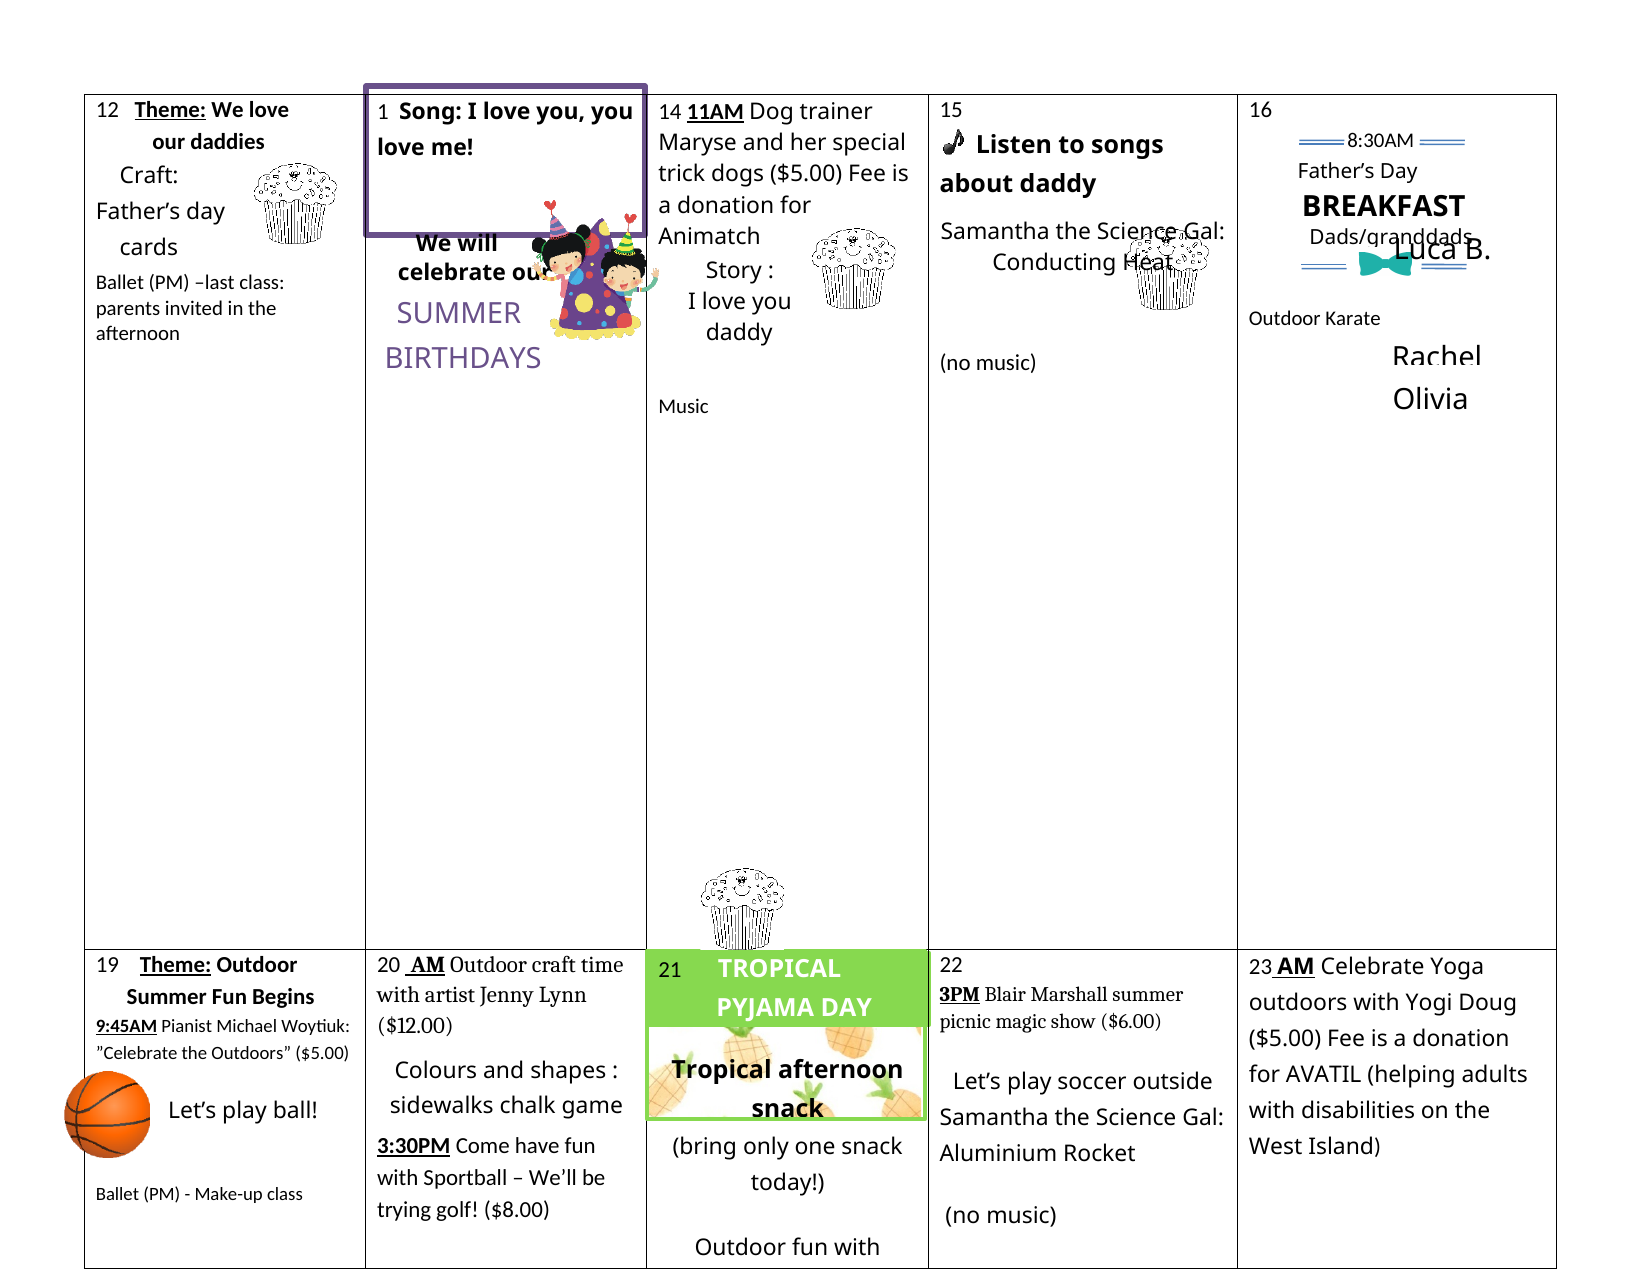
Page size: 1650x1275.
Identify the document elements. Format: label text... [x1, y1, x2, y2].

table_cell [1238, 950, 1556, 1267]
picture [700, 868, 784, 950]
picture [532, 200, 659, 340]
table_cell 14 11AM Dog trainer Maryse and her special trick dogs ($5.00) Fee is a donation for Animatch Story : I love you daddy Music [647, 95, 928, 949]
table_cell 16 8:30AM Father’s Day BREAKFAST Outdoor Karate [1238, 95, 1556, 949]
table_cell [647, 950, 928, 1267]
table_cell 1 Song: I love you, you love me! We will celebrate our SUMMER BIRTHDAYS [366, 95, 646, 949]
table_cell 12 Theme: We love our daddies Craft: Father’s day cards Ballet (PM) –last class: parents invited in the afternoon [85, 95, 365, 949]
table_cell 15 Listen to songs about daddy Samantha the Science Gal: Conducting Heat (no music) [929, 95, 1237, 949]
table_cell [366, 950, 646, 1267]
picture [64, 1071, 150, 1158]
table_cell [85, 950, 365, 1267]
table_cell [929, 950, 1237, 1267]
